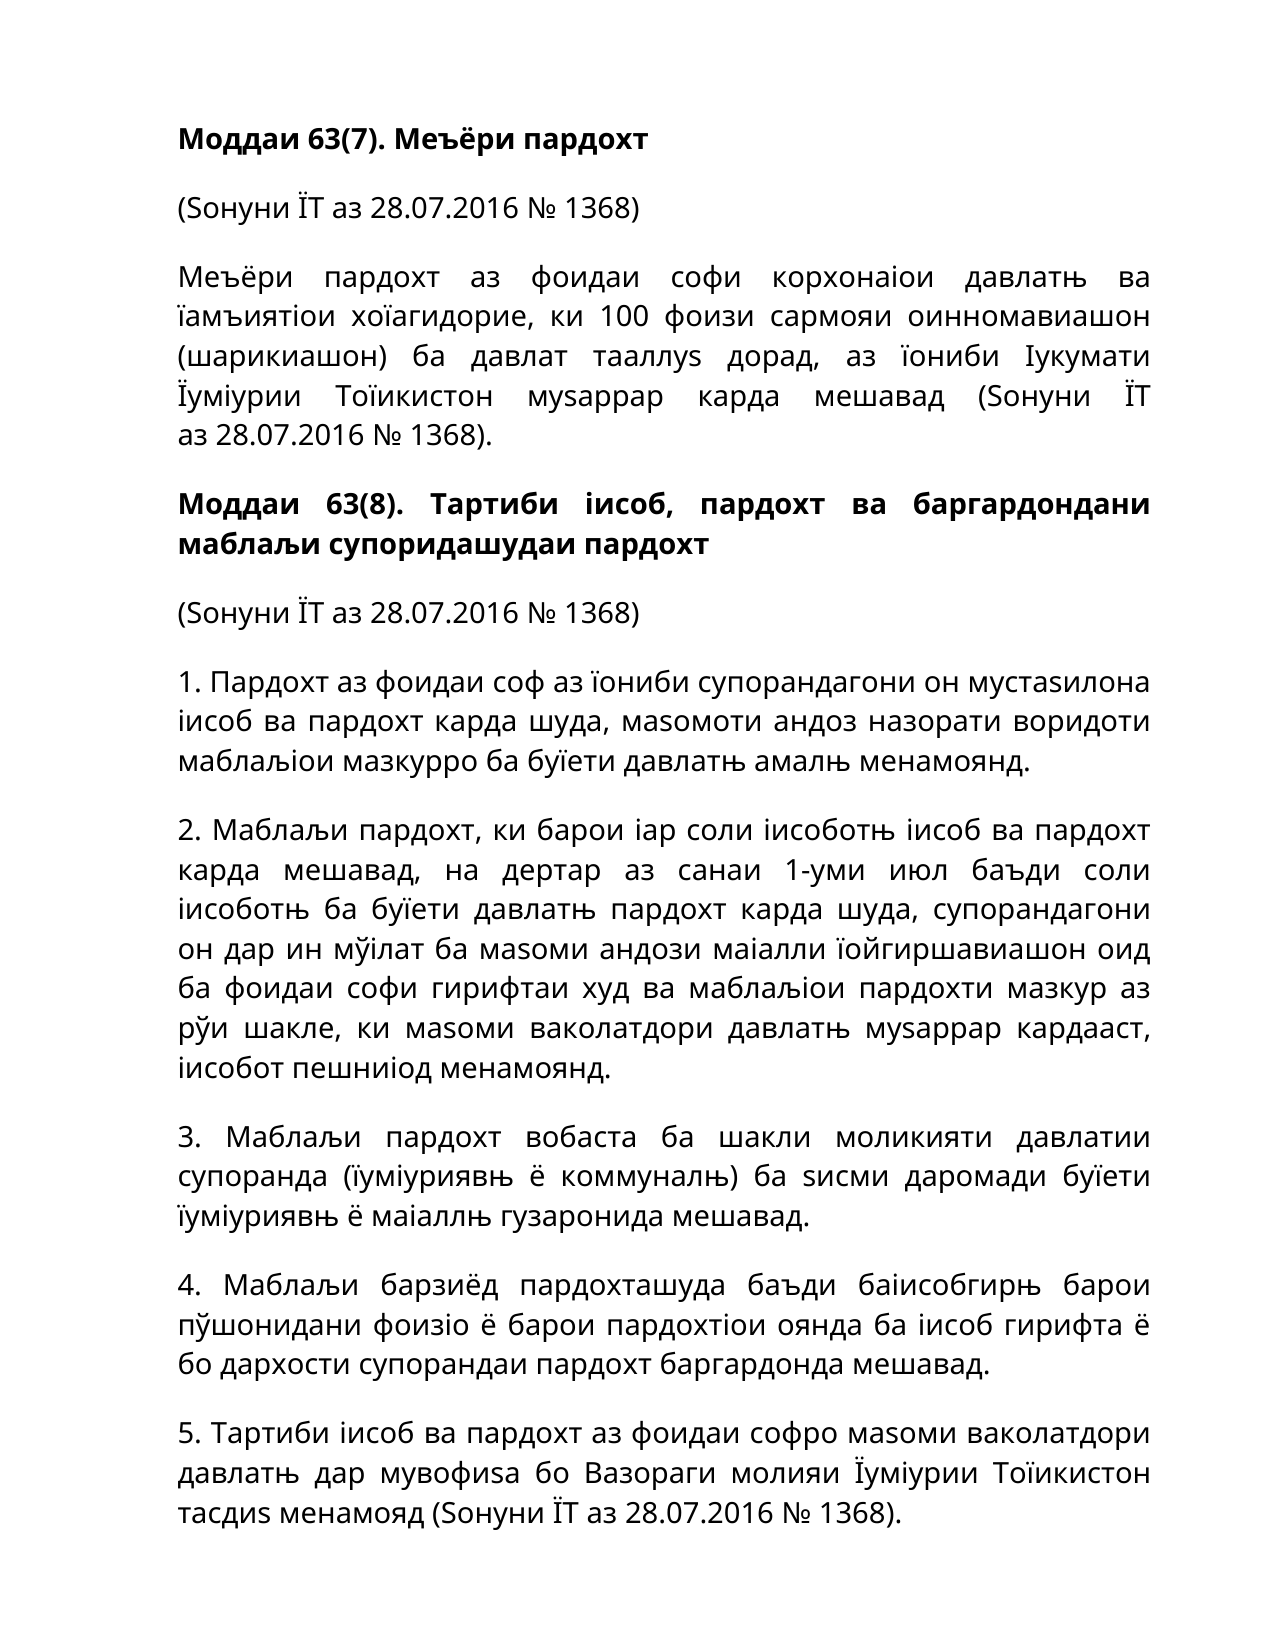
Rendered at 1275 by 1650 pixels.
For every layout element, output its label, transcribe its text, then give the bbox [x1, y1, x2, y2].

text Моддаи 63(7). Меъёри пардохт [177, 118, 1152, 158]
text Меъёри пардохт аз фоидаи софи корхонаіои давлатњ ва їамъиятіои хоїагидорие, ки 100 фоизи сармояи оинномавиашон (шарикиашон) ба давлат тааллуѕ дорад, аз їониби Іукумати Їуміурии Тоїикистон муѕаррар карда мешавад (Ѕонуни ЇТ аз 28.07.2016 № 1368). [177, 256, 1152, 454]
text 2. Маблаљи пардохт, ки барои іар соли іисоботњ іисоб ва пардохт карда мешавад, на дертар аз санаи 1-уми июл баъди соли іисоботњ ба буїети давлатњ пардохт карда шуда, супорандагони он дар ин мўілат ба маѕоми андози маіалли їойгиршавиашон оид ба фоидаи софи гирифтаи худ ва маблаљіои пардохти мазкур аз рўи шакле, ки маѕоми ваколатдори давлатњ муѕаррар кардааст, іисобот пешниіод менамоянд. [177, 809, 1152, 1087]
text (Ѕонуни ЇТ аз 28.07.2016 № 1368) [177, 592, 1152, 632]
text (Ѕонуни ЇТ аз 28.07.2016 № 1368) [177, 187, 1152, 227]
text 3. Маблаљи пардохт вобаста ба шакли моликияти давлатии супоранда (їуміуриявњ ё коммуналњ) ба ѕисми даромади буїети їуміуриявњ ё маіаллњ гузаронида мешавад. [177, 1116, 1152, 1235]
text 1. Пардохт аз фоидаи соф аз їониби супорандагони он мустаѕилона іисоб ва пардохт карда шуда, маѕомоти андоз назорати воридоти маблаљіои мазкурро ба буїети давлатњ амалњ менамоянд. [177, 661, 1152, 780]
text Моддаи 63(8). Тартиби іисоб, пардохт ва баргардондани маблаљи супоридашудаи пардохт [177, 483, 1152, 563]
text 4. Маблаљи барзиёд пардохташуда баъди баіисобгирњ барои пўшонидани фоизіо ё барои пардохтіои оянда ба іисоб гирифта ё бо дархости супорандаи пардохт баргардонда мешавад. [177, 1264, 1152, 1383]
text 5. Тартиби іисоб ва пардохт аз фоидаи софро маѕоми ваколатдори давлатњ дар мувофиѕа бо Вазораги молияи Їуміурии Тоїикистон тасдиѕ менамояд (Ѕонуни ЇТ аз 28.07.2016 № 1368). [177, 1412, 1152, 1532]
